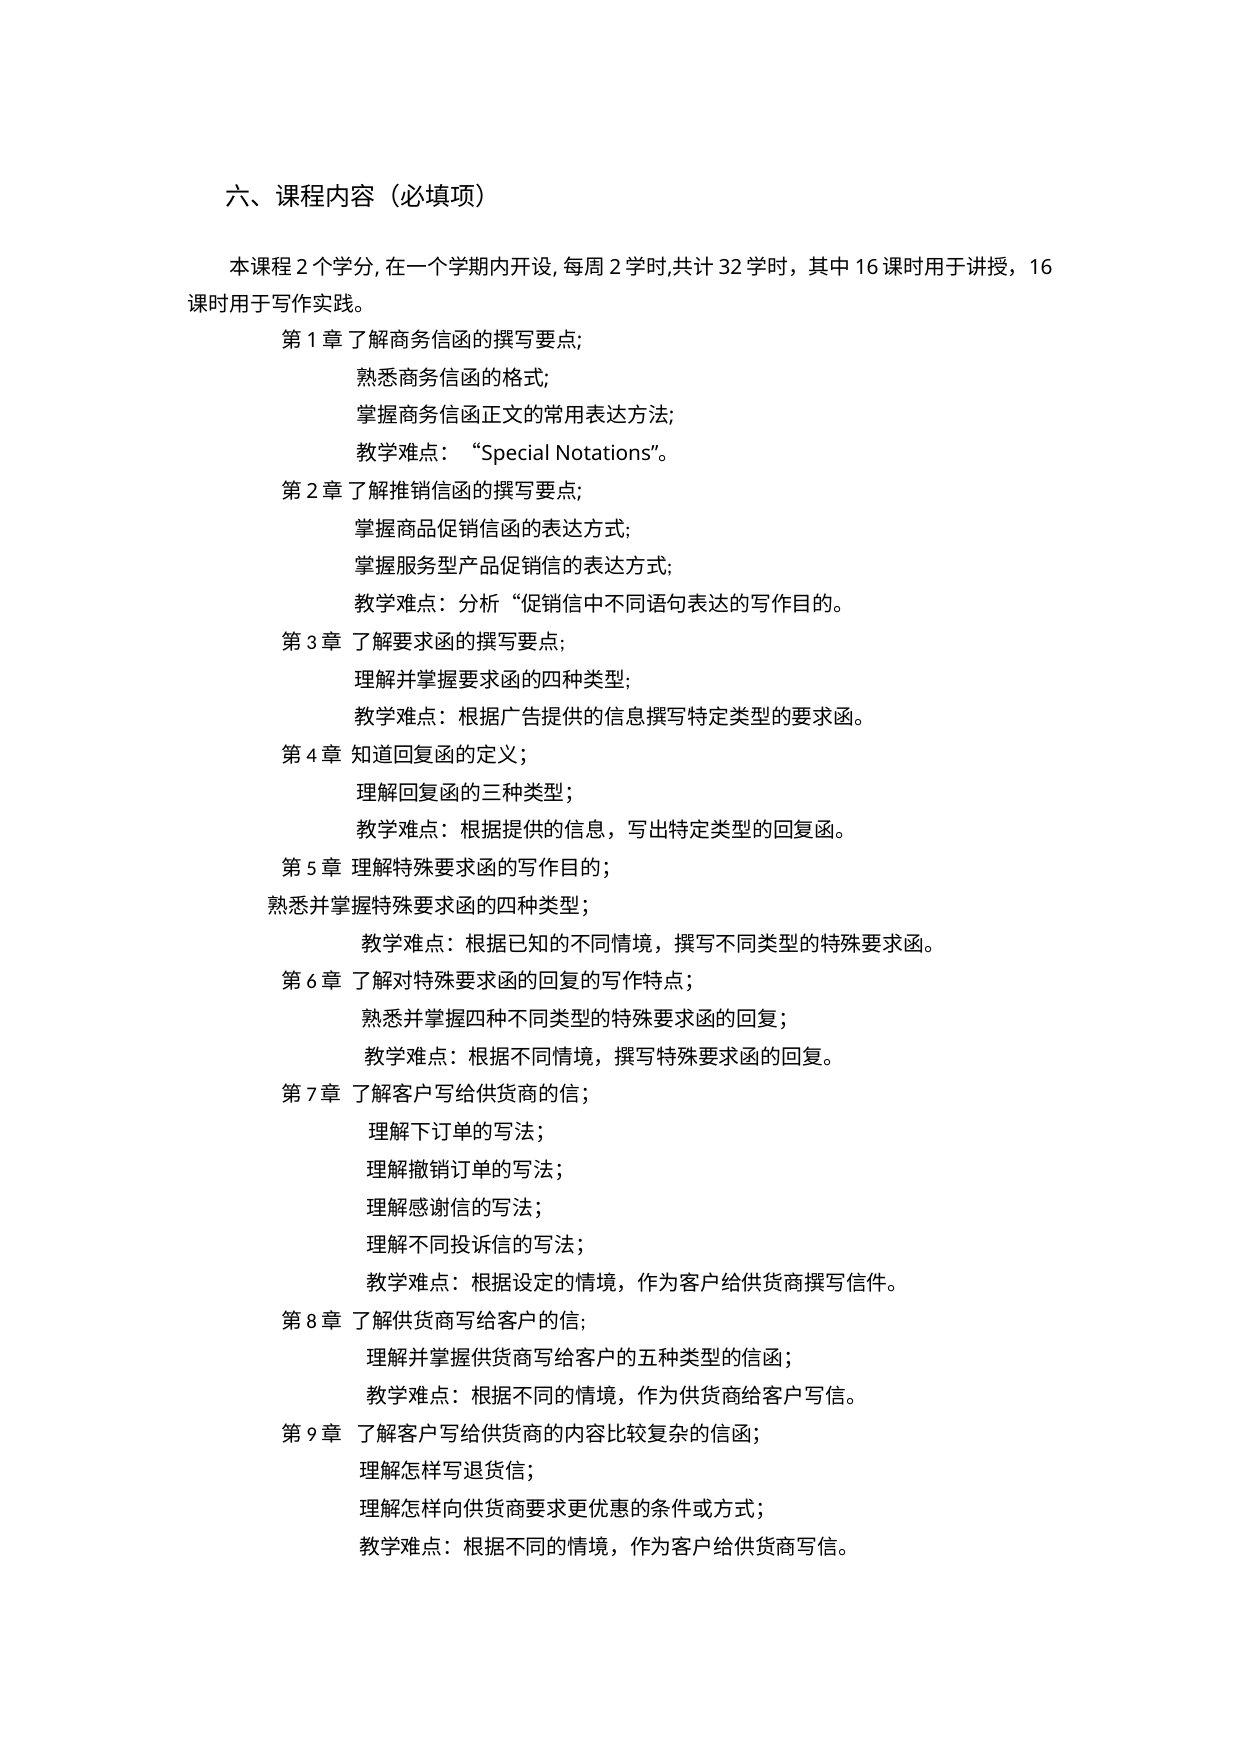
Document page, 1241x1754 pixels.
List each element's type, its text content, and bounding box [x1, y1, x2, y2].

text 第4章 知道回复函的定义； [281, 738, 1053, 768]
text 第8章 了解供货商写给客户的信; [281, 1304, 1053, 1334]
text 理解怎样写退货信； [187, 1455, 1053, 1485]
text 理解下订单的写法； [337, 1115, 1052, 1146]
text 教学难点：“Special Notations”。 [356, 436, 1127, 467]
text 第9章 了解客户写给供货商的内容比较复杂的信函； [281, 1417, 1053, 1447]
text 理解怎样向供货商要求更优惠的条件或方式； [187, 1492, 1053, 1523]
text 掌握服务型产品促销信的表达方式; [187, 550, 1052, 580]
text 教学难点：根据不同的情境，作为供货商给客户写信。 [356, 1379, 1053, 1409]
text 理解撤销订单的写法； [356, 1153, 1053, 1183]
text 教学难点：根据提供的信息，写出特定类型的回复函。 [356, 814, 1127, 844]
text 教学难点：根据不同的情境，作为客户给供货商写信。 [187, 1530, 1053, 1560]
text 熟悉商务信函的格式; [356, 361, 1127, 391]
text 本课程2个学分, 在一个学期内开设, 每周2学时,共计32学时，其中16课时用于讲授，16课时用于写作实践。 [187, 250, 1053, 317]
text 第5章 理解特殊要求函的写作目的； [281, 851, 1053, 882]
text 掌握商品促销信函的表达方式; [187, 512, 1052, 542]
text 理解感谢信的写法； [356, 1191, 1053, 1221]
text 理解回复函的三种类型； [356, 776, 1127, 806]
text 第2章 了解推销信函的撰写要点; [281, 474, 1052, 504]
text 教学难点：根据不同情境，撰写特殊要求函的回复。 [281, 1040, 1053, 1070]
text 掌握商务信函正文的常用表达方法; [356, 399, 1127, 429]
text 六、课程内容（必填项） [187, 162, 1053, 227]
text 第1章 了解商务信函的撰写要点; [281, 323, 1052, 353]
text 教学难点：根据设定的情境，作为客户给供货商撰写信件。 [356, 1266, 1053, 1296]
text 教学难点：根据已知的不同情境，撰写不同类型的特殊要求函。 [195, 927, 1053, 957]
text 理解不同投诉信的写法； [356, 1228, 1053, 1259]
text 第7章 了解客户写给供货商的信； [281, 1078, 1052, 1108]
text 教学难点：分析“促销信中不同语句表达的写作目的。 [187, 587, 1127, 618]
text 熟悉并掌握四种不同类型的特殊要求函的回复； [195, 1002, 1053, 1032]
text 教学难点：根据广告提供的信息撰写特定类型的要求函。 [187, 701, 1053, 731]
text 理解并掌握供货商写给客户的五种类型的信函； [356, 1342, 1053, 1372]
text 熟悉并掌握特殊要求函的四种类型； [187, 889, 1053, 919]
text 第6章 了解对特殊要求函的回复的写作特点； [281, 964, 1053, 995]
text 第3章 了解要求函的撰写要点; [281, 625, 1053, 655]
text 理解并掌握要求函的四种类型; [281, 663, 1053, 693]
